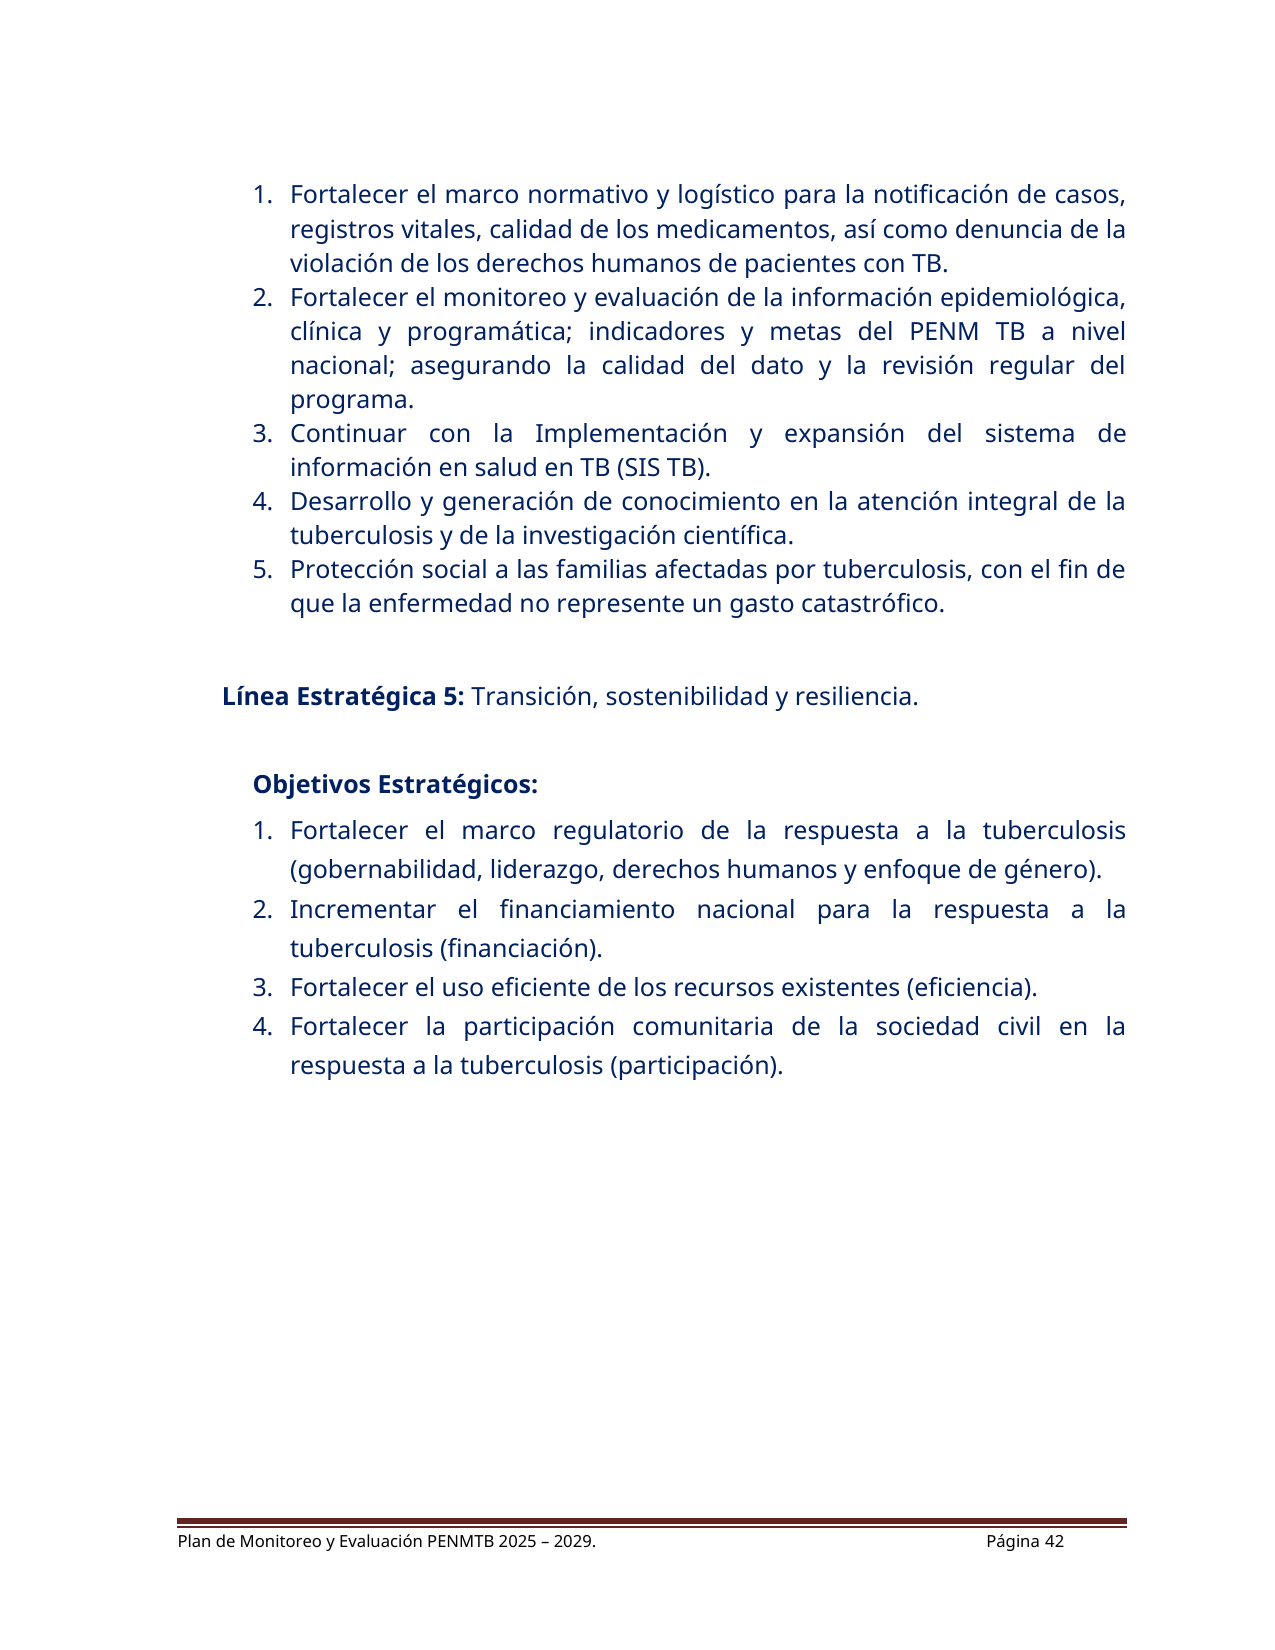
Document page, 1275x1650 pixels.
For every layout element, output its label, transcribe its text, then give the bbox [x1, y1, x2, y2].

list Fortalecer la participación comunitaria de la sociedad civil en la respuesta a la tuberculosis (participación). [252, 1009, 1127, 1082]
list Protección social a las familias afectadas por tuberculosis, con el fin de que la enfermedad no represente un gasto catastrófico. [252, 552, 1127, 620]
list Fortalecer el uso eficiente de los recursos existentes (eficiencia). [252, 970, 1127, 1004]
text Objetivos Estratégicos: [252, 766, 1127, 801]
list Fortalecer el monitoreo y evaluación de la información epidemiológica, clínica y programática; indicadores y metas del PENM TB a nivel nacional; asegurando la calidad del dato y la revisión regular del programa. [252, 279, 1127, 416]
list Incrementar el financiamiento nacional para la respuesta a la tuberculosis (financiación). [252, 891, 1127, 964]
list Fortalecer el marco normativo y logístico para la notificación de casos, registros vitales, calidad de los medicamentos, así como denuncia de la violación de los derechos humanos de pacientes con TB. [252, 177, 1127, 279]
list Desarrollo y generación de conocimiento en la atención integral de la tuberculosis y de la investigación científica. [252, 484, 1127, 552]
text Línea Estratégica 5: Transición, sostenibilidad y resiliencia. [222, 679, 1127, 713]
list Fortalecer el marco regulatorio de la respuesta a la tuberculosis (gobernabilidad, liderazgo, derechos humanos y enfoque de género). [252, 813, 1127, 886]
list Continuar con la Implementación y expansión del sistema de información en salud en TB (SIS TB). [252, 416, 1127, 484]
